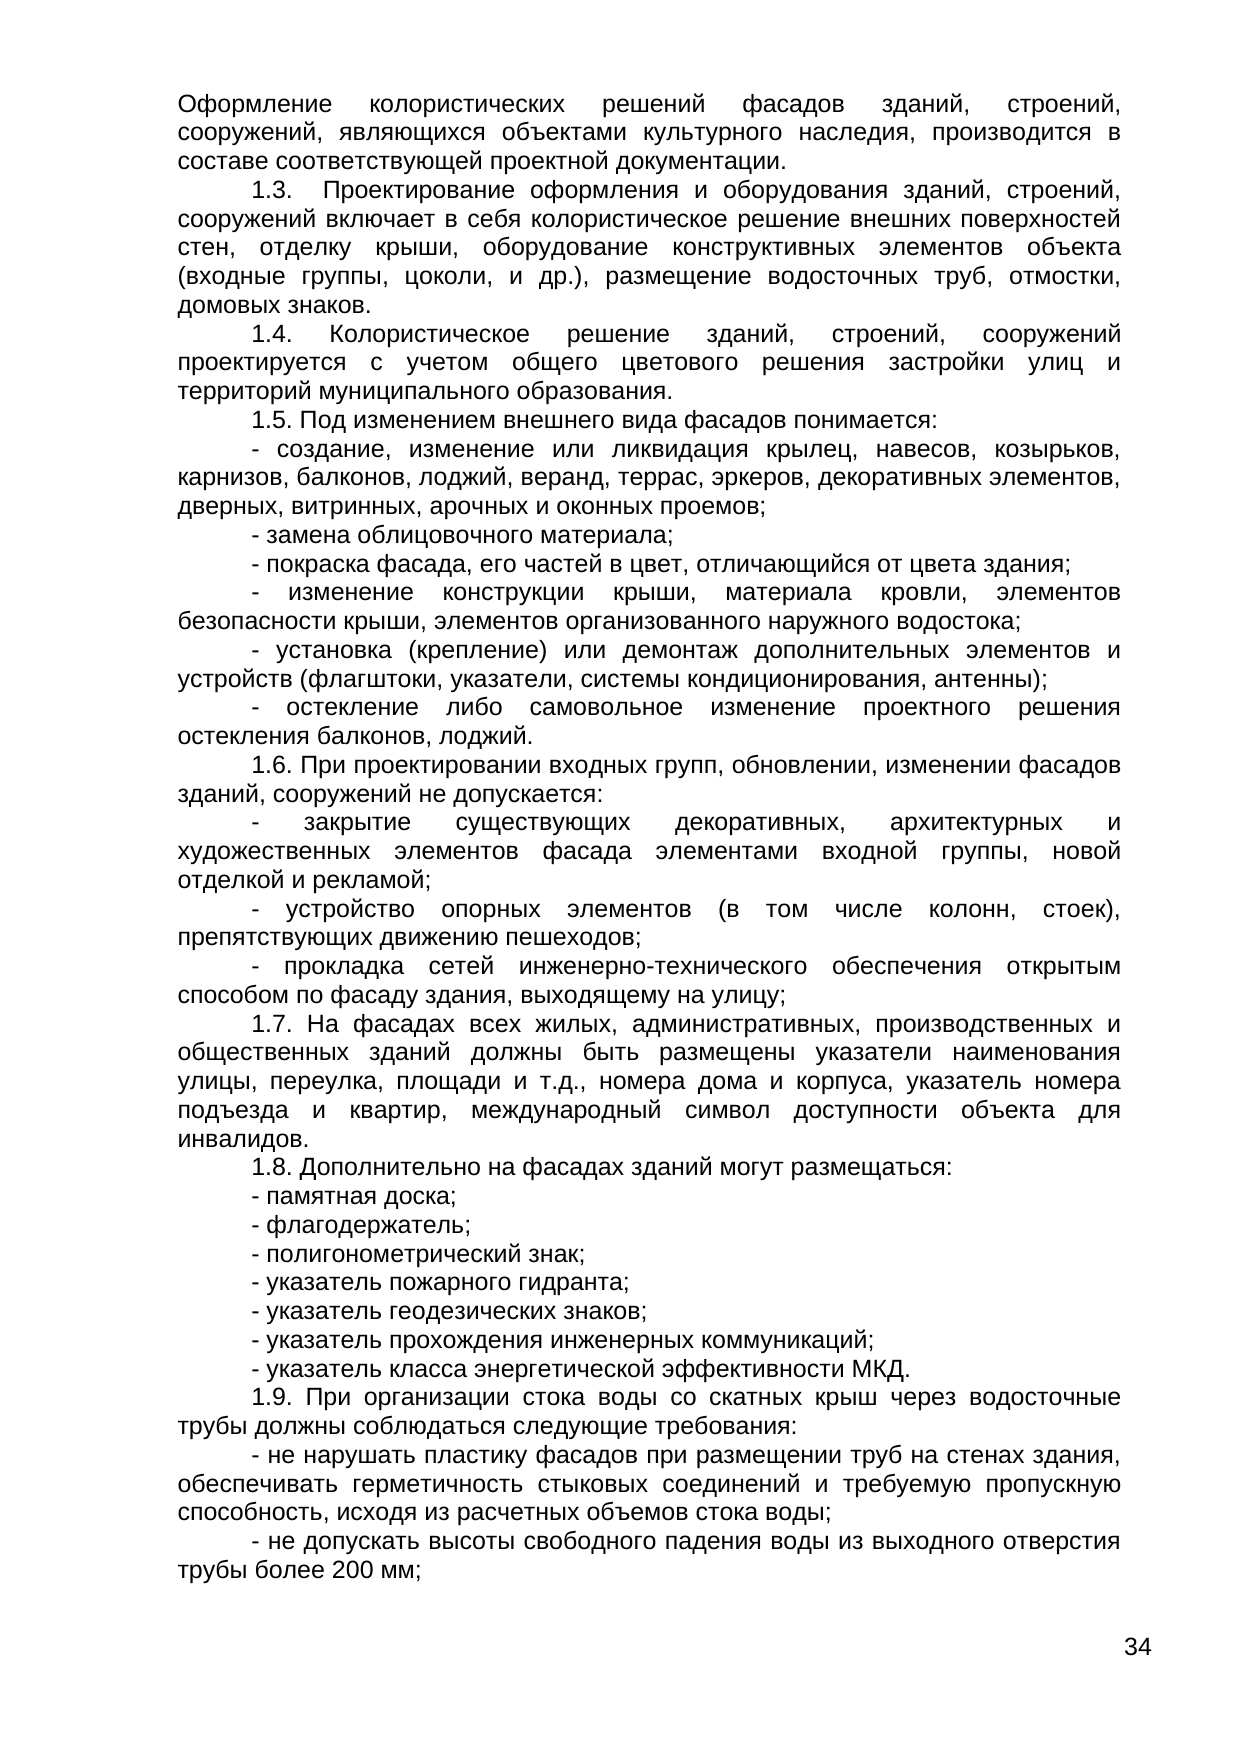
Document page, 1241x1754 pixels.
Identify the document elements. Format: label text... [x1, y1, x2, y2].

text - установка (крепление) или демонтаж дополнительных элементов и устройств (флагштоки, указатели, системы кондиционирования, антенны); [177, 635, 1122, 692]
text - прокладка сетей инженерно-технического обеспечения открытым способом по фасаду здания, выходящему на улицу; [177, 951, 1122, 1009]
text - не допускать высоты свободного падения воды из выходного отверстия трубы более 200 мм; [177, 1526, 1122, 1584]
text 1.8. Дополнительно на фасадах зданий могут размещаться: [177, 1152, 1122, 1181]
text 1.6. При проектировании входных групп, обновлении, изменении фасадов зданий, сооружений не допускается: [177, 750, 1122, 807]
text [177, 89, 1122, 175]
text 1.5. Под изменением внешнего вида фасадов понимается: [177, 405, 1122, 434]
text - остекление либо самовольное изменение проектного решения остекления балконов, лоджий. [177, 692, 1122, 750]
text - создание, изменение или ликвидация крылец, навесов, козырьков, карнизов, балконов, лоджий, веранд, террас, эркеров, декоративных элементов, дверных, витринных, арочных и оконных проемов; [177, 434, 1122, 520]
text - не нарушать пластику фасадов при размещении труб на стенах здания, обеспечивать герметичность стыковых соединений и требуемую пропускную способность, исходя из расчетных объемов стока воды; [177, 1440, 1122, 1526]
text - указатель геодезических знаков; [177, 1296, 1122, 1325]
text - покраска фасада, его частей в цвет, отличающийся от цвета здания; [177, 549, 1122, 577]
text 1.4. Колористическое решение зданий, строений, сооружений проектируется с учетом общего цветового решения застройки улиц и территорий муниципального образования. [177, 319, 1122, 405]
text - указатель прохождения инженерных коммуникаций; [177, 1325, 1122, 1354]
text - устройство опорных элементов (в том числе колонн, стоек), препятствующих движению пешеходов; [177, 894, 1122, 951]
text - изменение конструкции крыши, материала кровли, элементов безопасности крыши, элементов организованного наружного водостока; [177, 577, 1122, 635]
text - полигонометрический знак; [177, 1239, 1122, 1267]
text - флагодержатель; [177, 1210, 1122, 1239]
text - закрытие существующих декоративных, архитектурных и художественных элементов фасада элементами входной группы, новой отделкой и рекламой; [177, 807, 1122, 894]
text - указатель класса энергетической эффективности МКД. [177, 1354, 1122, 1382]
text 1.7. На фасадах всех жилых, административных, производственных и общественных зданий должны быть размещены указатели наименования улицы, переулка, площади и т.д., номера дома и корпуса, указатель номера подъезда и квартир, международный символ доступности объекта для инвалидов. [177, 1009, 1122, 1152]
text 1.9. При организации стока воды со скатных крыш через водосточные трубы должны соблюдаться следующие требования: [177, 1382, 1122, 1440]
text - указатель пожарного гидранта; [177, 1267, 1122, 1296]
text 1.3. Проектирование оформления и оборудования зданий, строений, сооружений включает в себя колористическое решение внешних поверхностей стен, отделку крыши, оборудование конструктивных элементов объекта (входные группы, цоколи, и др.), размещение водосточных труб, отмостки, домовых знаков. [177, 175, 1122, 319]
text - замена облицовочного материала; [177, 520, 1122, 549]
text - памятная доска; [177, 1181, 1122, 1210]
